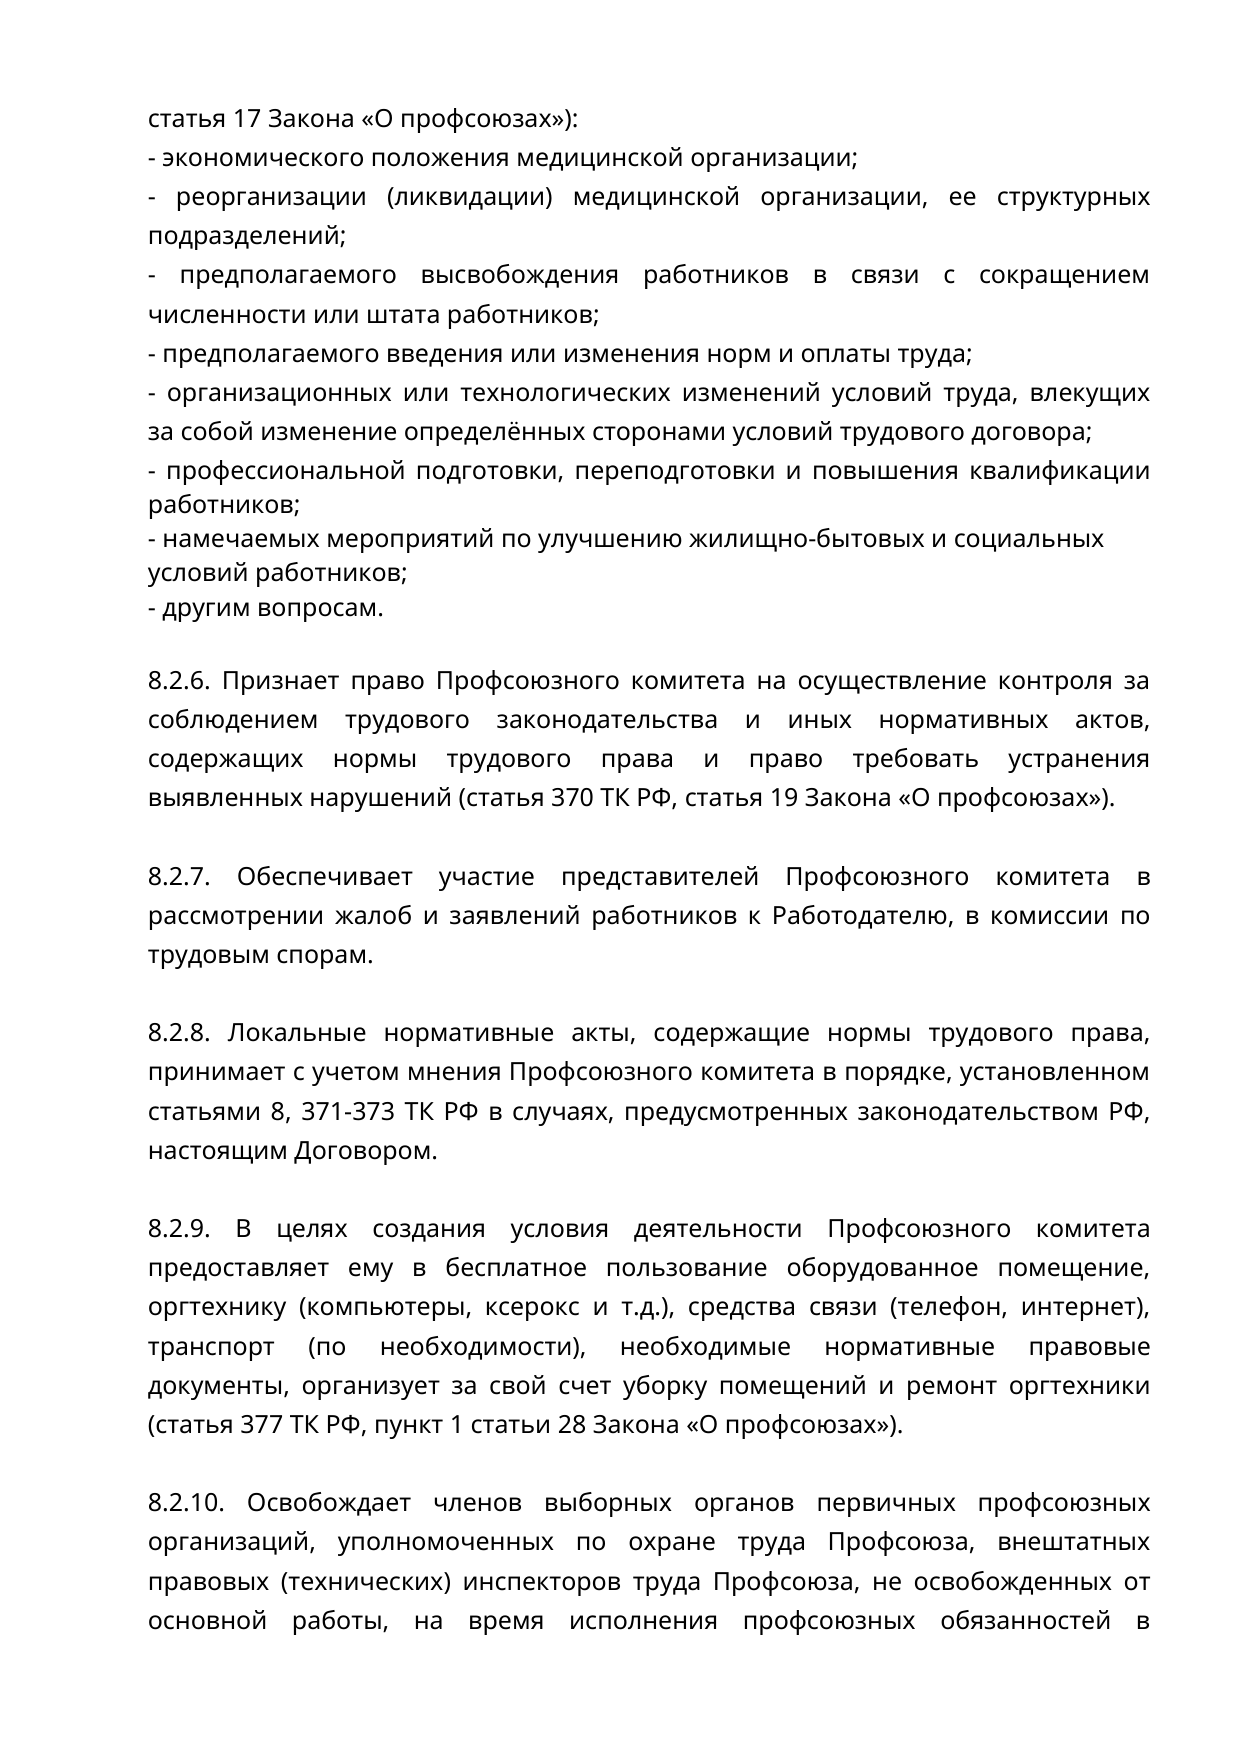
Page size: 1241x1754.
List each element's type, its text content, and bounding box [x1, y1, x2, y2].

text - другим вопросам. [148, 589, 1152, 623]
text - предполагаемого введения или изменения норм и оплаты труда; [148, 335, 1152, 369]
text 8.2.9. В целях создания условия деятельности Профсоюзного комитета предоставляет ему в бесплатное пользование оборудованное помещение, оргтехнику (компьютеры, ксерокс и т.д.), средства связи (телефон, интернет), транспорт (по необходимости), необходимые нормативные правовые документы, организует за свой счет уборку помещений и ремонт оргтехники (статья 377 ТК РФ, пункт 1 статьи 28 Закона «О профсоюзах»). [148, 1211, 1152, 1441]
text 8.2.6. Признает право Профсоюзного комитета на осуществление контроля за соблюдением трудового законодательства и иных нормативных актов, содержащих нормы трудового права и право требовать устранения выявленных нарушений (статья 370 ТК РФ, статья 19 Закона «О профсоюзах»). [148, 662, 1152, 814]
text - намечаемых мероприятий по улучшению жилищно-бытовых и социальных условий работников; [148, 521, 1152, 589]
text 8.2.8. Локальные нормативные акты, содержащие нормы трудового права, принимает с учетом мнения Профсоюзного комитета в порядке, установленном статьями 8, 371-373 ТК РФ в случаях, предусмотренных законодательством РФ, настоящим Договором. [148, 1015, 1152, 1166]
text - профессиональной подготовки, переподготовки и повышения квалификации работников; [148, 453, 1152, 521]
text - организационных или технологических изменений условий труда, влекущих за собой изменение определённых сторонами условий трудового договора; [148, 374, 1152, 448]
text 8.2.7. Обеспечивает участие представителей Профсоюзного комитета в рассмотрении жалоб и заявлений работников к Работодателю, в комиссии по трудовым спорам. [148, 858, 1152, 971]
text - предполагаемого высвобождения работников в связи с сокращением численности или штата работников; [148, 257, 1152, 330]
text - реорганизации (ликвидации) медицинской организации, ее структурных подразделений; [148, 179, 1152, 252]
text - экономического положения медицинской организации; [148, 139, 1152, 174]
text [148, 100, 1152, 134]
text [148, 1485, 1152, 1636]
